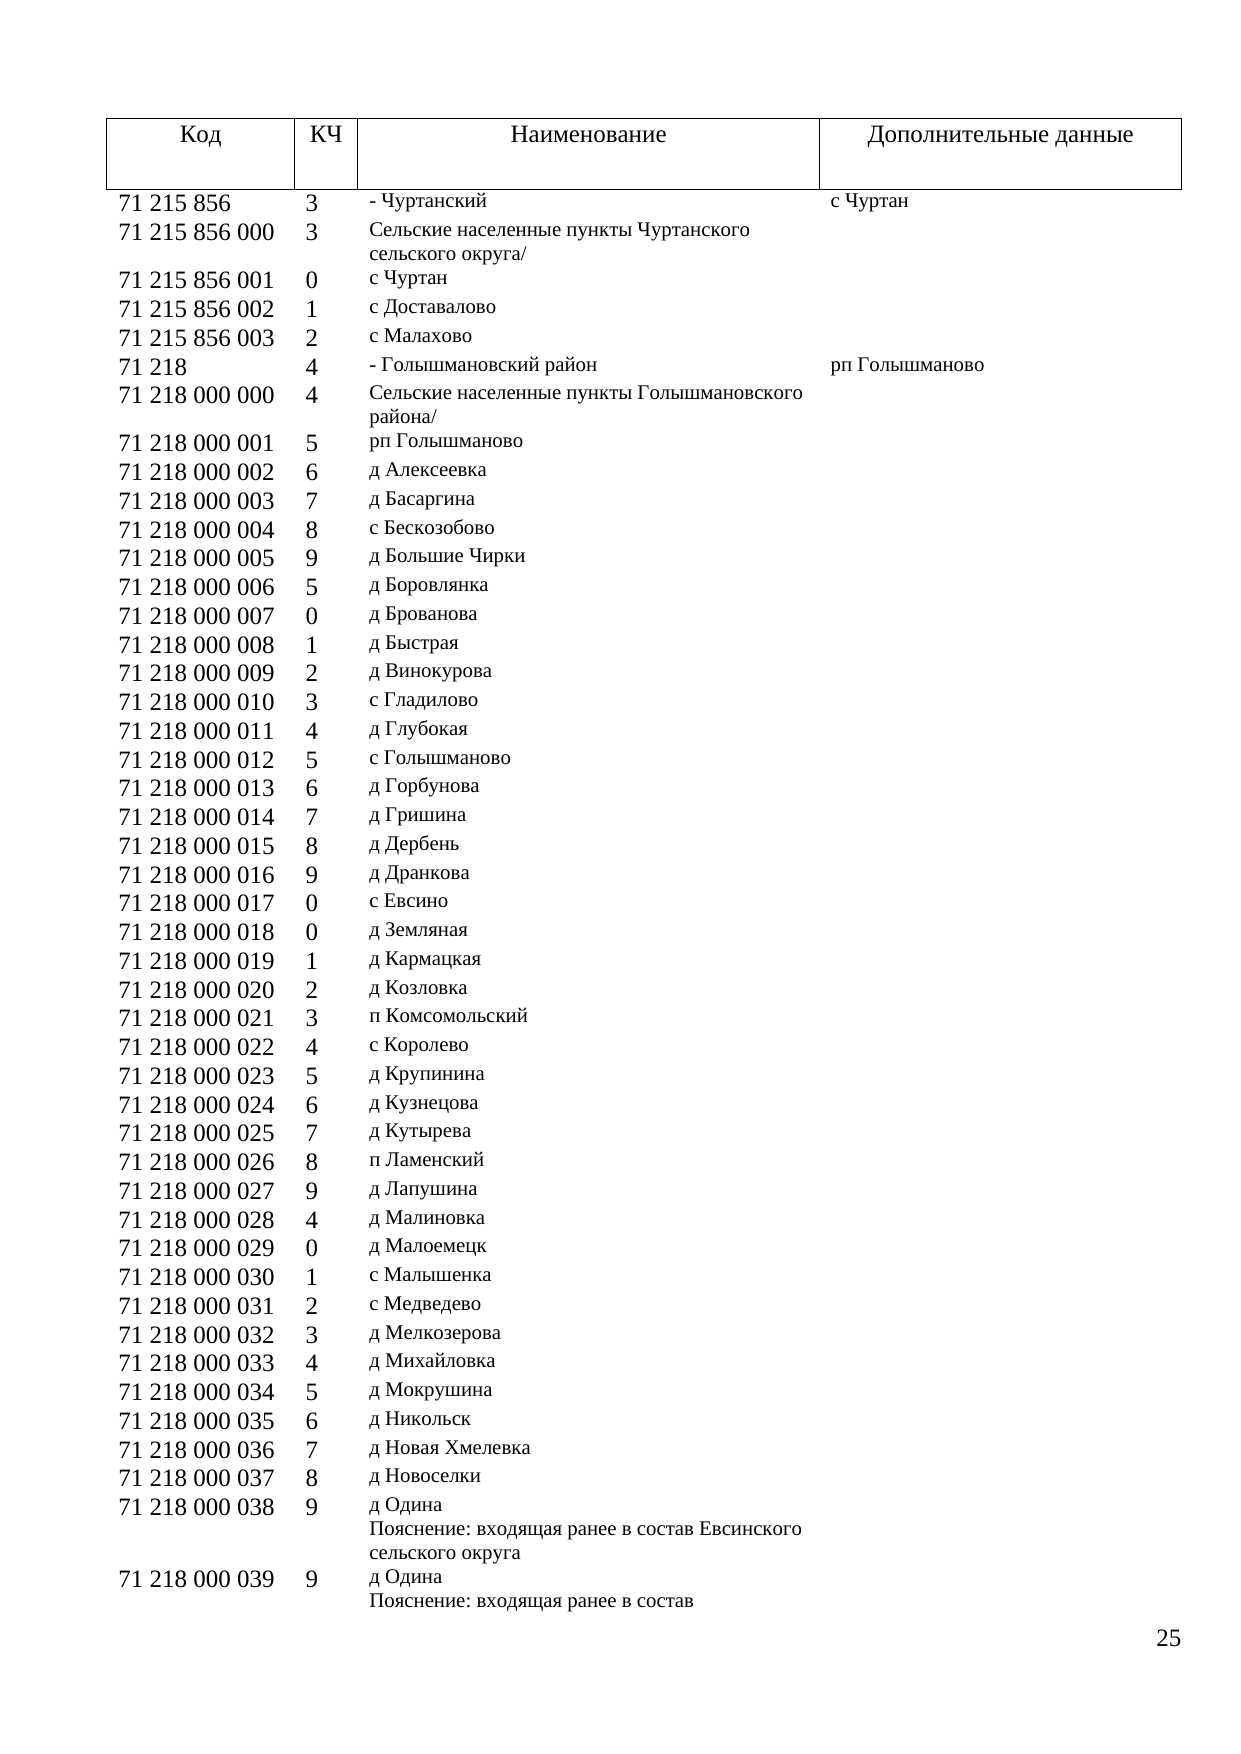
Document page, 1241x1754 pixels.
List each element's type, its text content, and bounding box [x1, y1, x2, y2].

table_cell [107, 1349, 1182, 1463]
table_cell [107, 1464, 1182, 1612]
table_header Дополнительные данные [820, 119, 1181, 188]
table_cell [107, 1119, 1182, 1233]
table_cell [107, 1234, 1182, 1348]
table_header Код [107, 119, 294, 188]
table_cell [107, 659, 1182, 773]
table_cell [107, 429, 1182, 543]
table_header КЧ [295, 119, 357, 188]
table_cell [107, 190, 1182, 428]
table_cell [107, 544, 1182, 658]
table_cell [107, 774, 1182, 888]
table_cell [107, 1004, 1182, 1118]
table_header Наименование [358, 119, 819, 188]
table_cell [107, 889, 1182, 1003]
